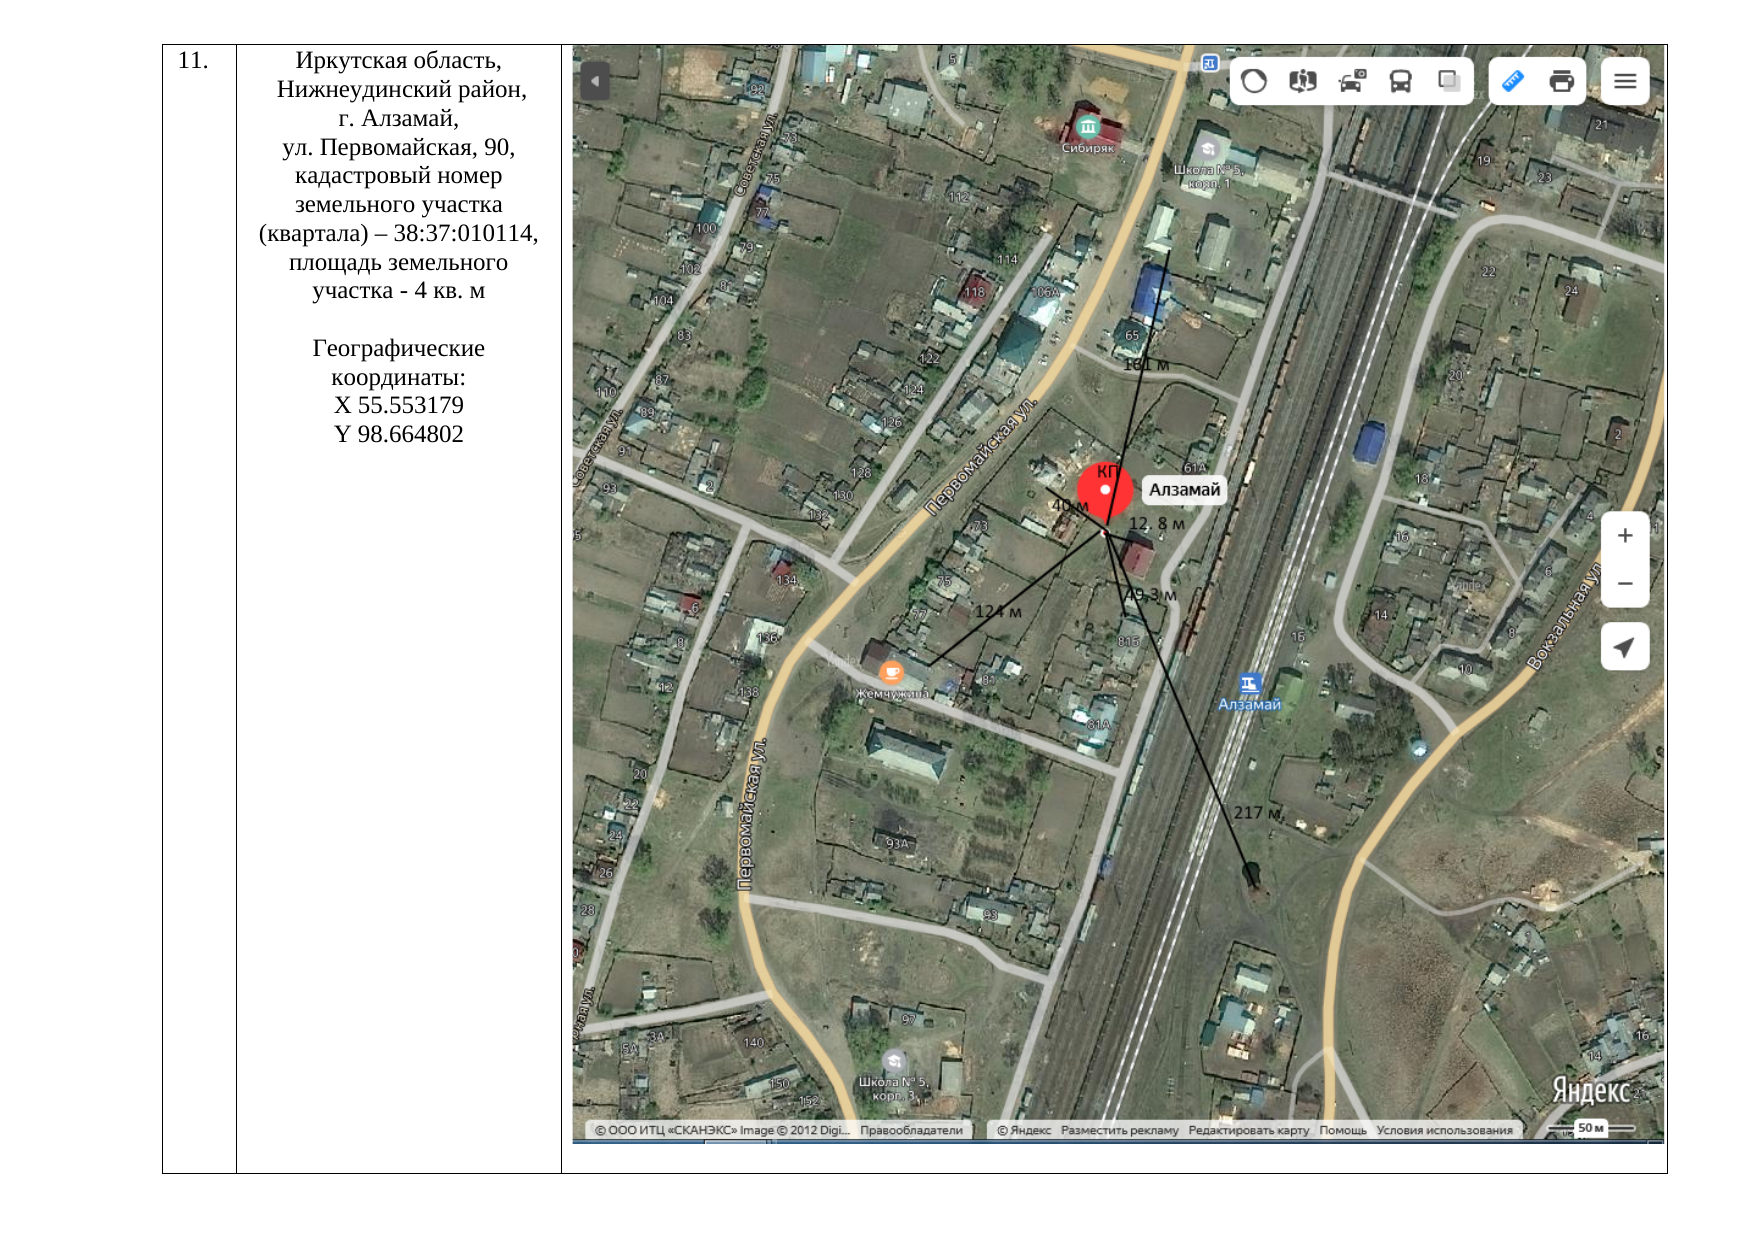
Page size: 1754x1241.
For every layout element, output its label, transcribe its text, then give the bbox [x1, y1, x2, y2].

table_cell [562, 45, 1667, 1173]
table_cell 11. [163, 45, 236, 1173]
picture [572, 45, 1667, 1144]
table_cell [237, 45, 561, 1173]
